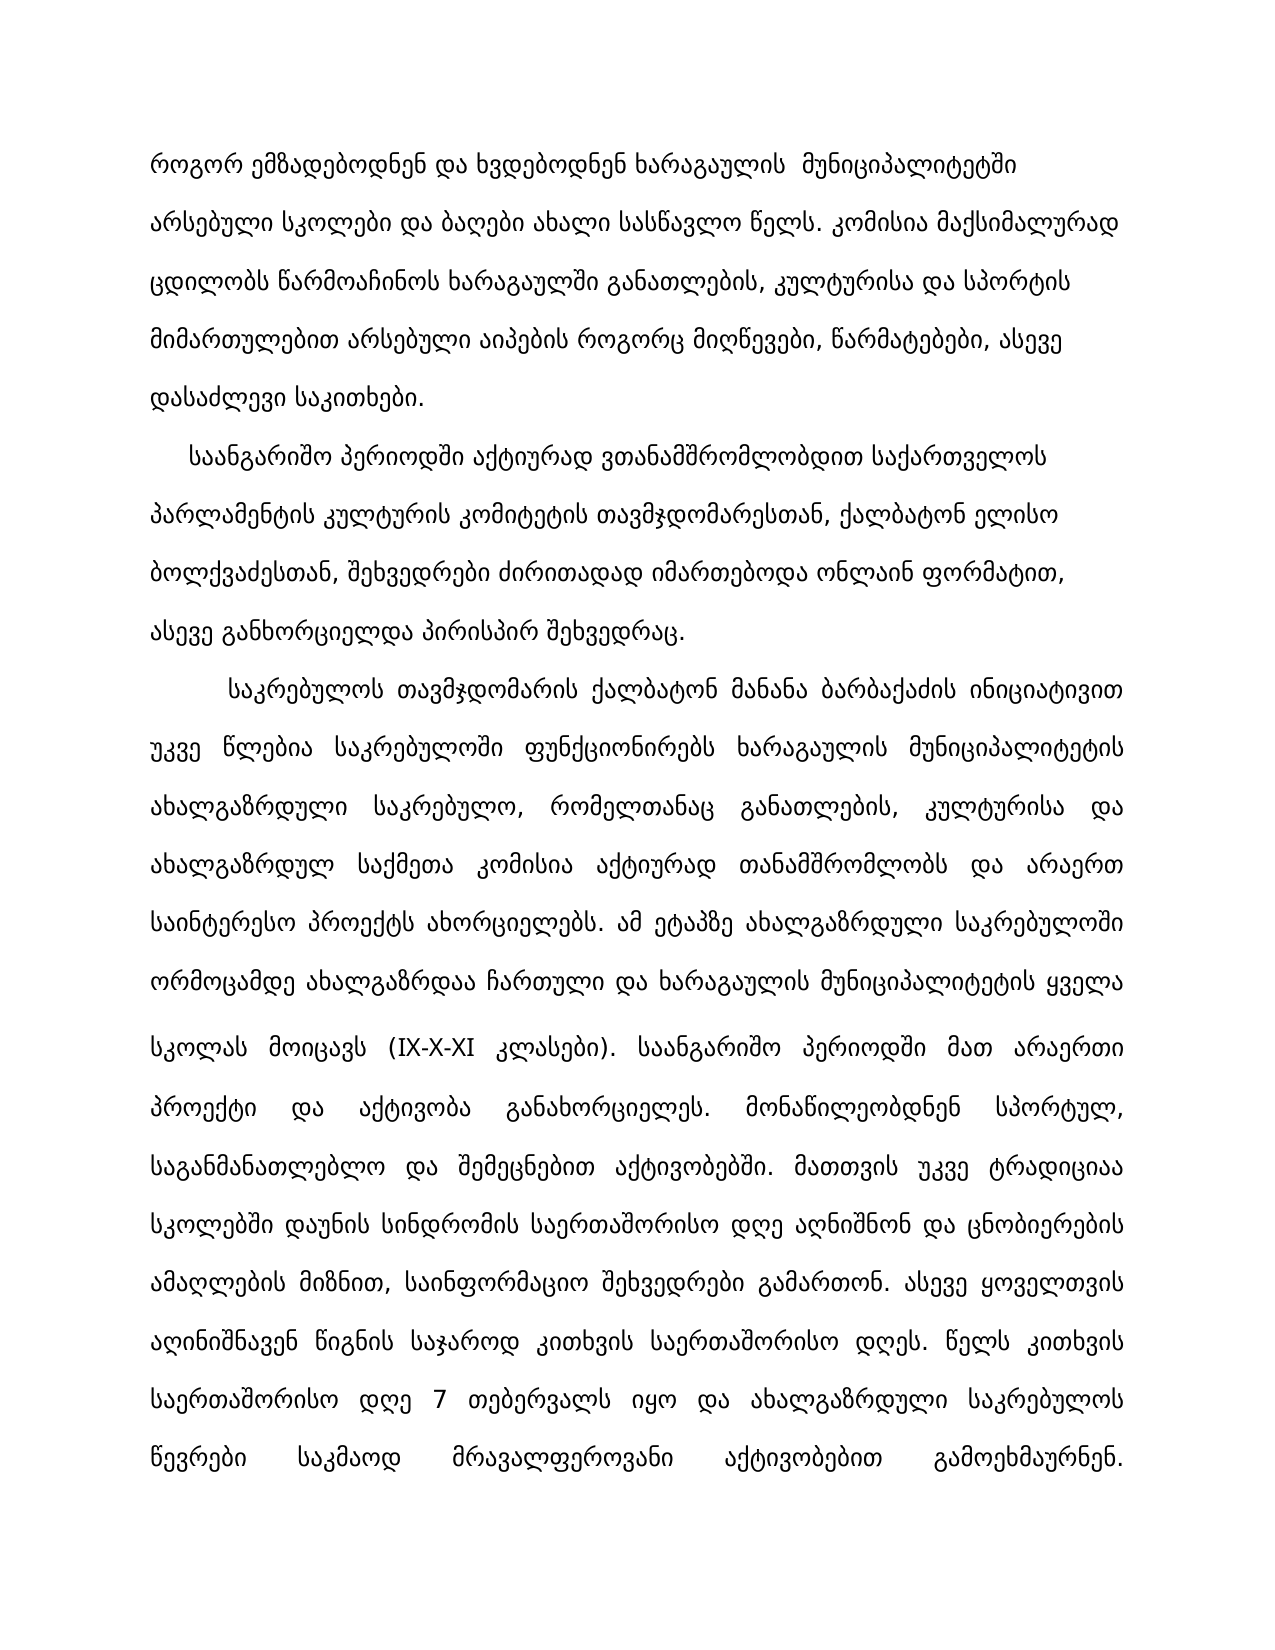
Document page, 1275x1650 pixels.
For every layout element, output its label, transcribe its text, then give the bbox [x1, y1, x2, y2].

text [150, 675, 1125, 1472]
text საანგარიშო პერიოდში აქტიურად ვთანამშრომლობდით საქართველოს პარლამენტის კულტურის კომიტეტის თავმჯდომარესთან, ქალბატონ ელისო ბოლქვაძესთან, შეხვედრები ძირითადად იმართებოდა ონლაინ ფორმატით, ასევე განხორციელდა პირისპირ შეხვედრაც. [148, 442, 1125, 646]
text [148, 150, 1125, 412]
